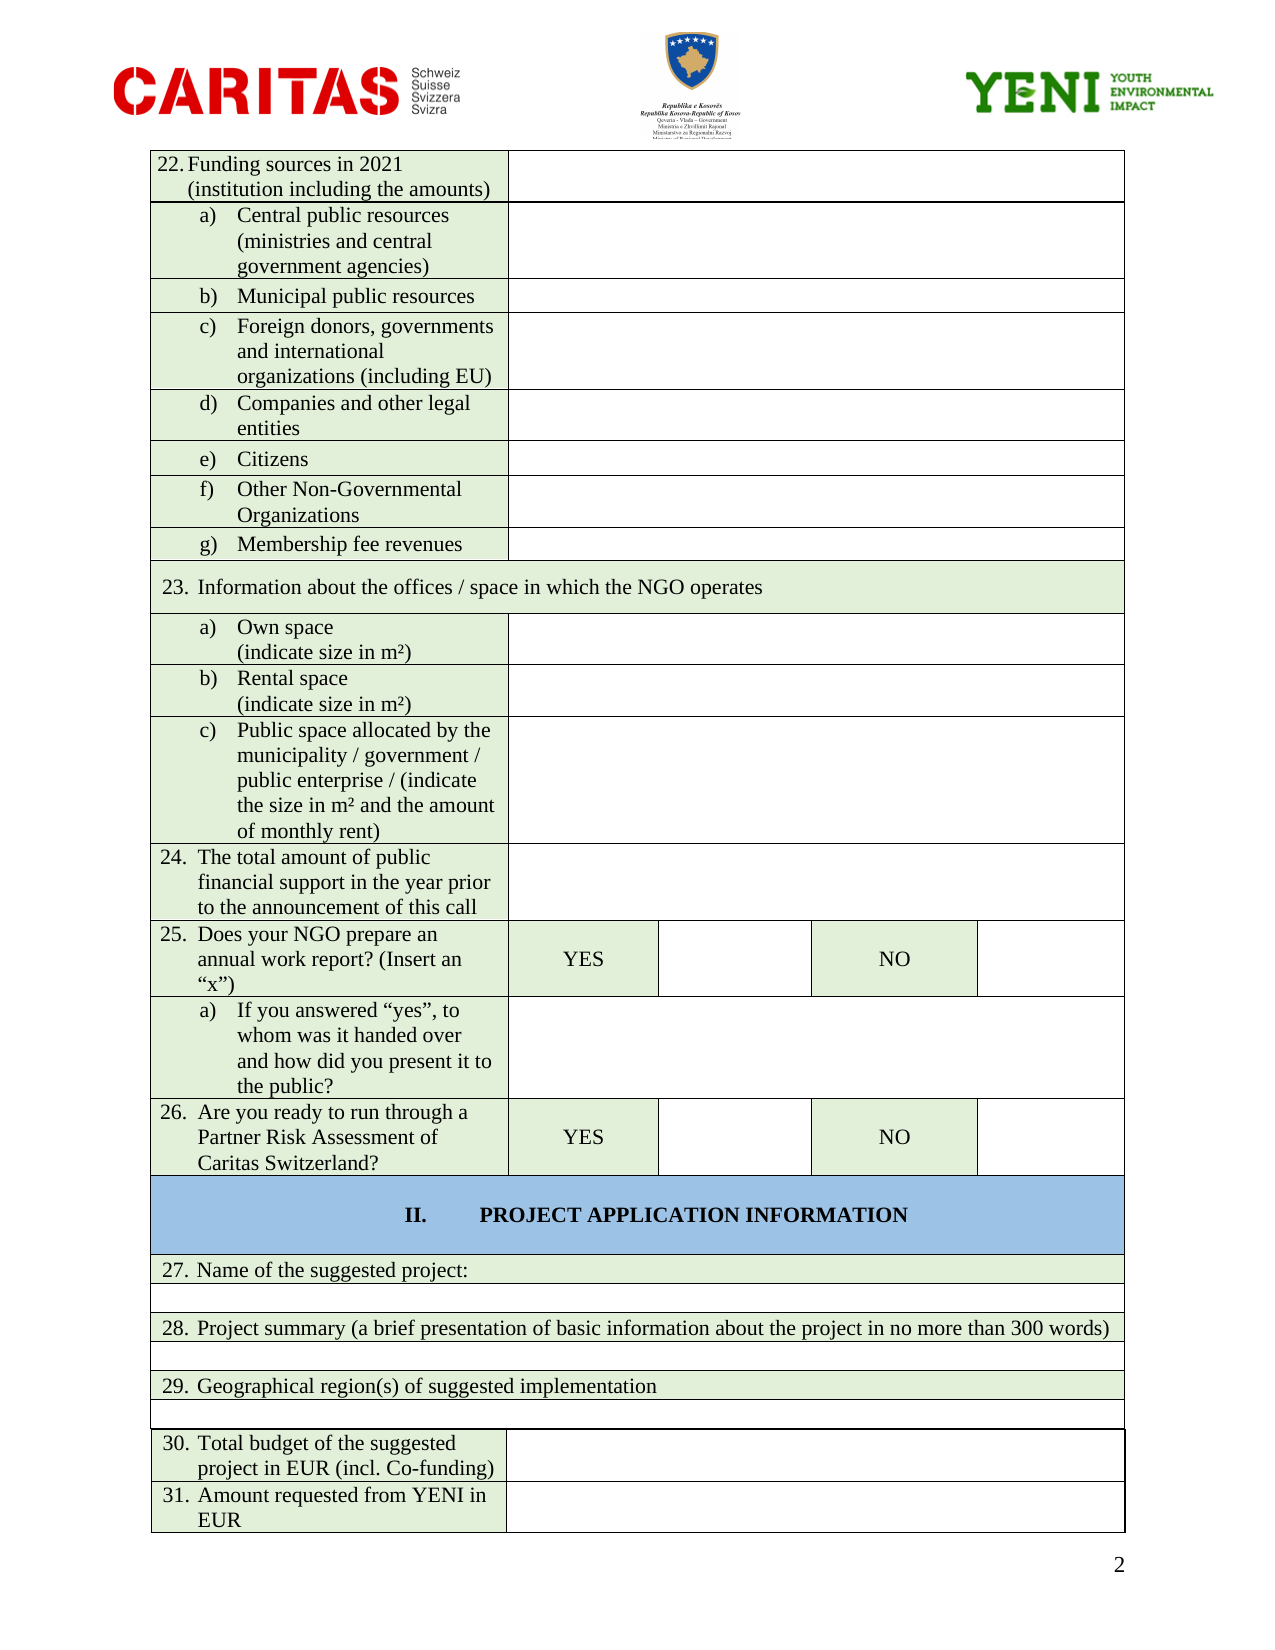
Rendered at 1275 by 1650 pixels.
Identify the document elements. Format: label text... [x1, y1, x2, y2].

picture [113, 67, 460, 115]
table_cell NO [812, 921, 977, 996]
table_cell [509, 441, 1124, 475]
table_cell Other Non-Governmental Organizations [151, 476, 508, 527]
table_cell YES [509, 921, 658, 996]
table_header Total budget of the suggested project in EUR (incl. Co-funding) [152, 1430, 506, 1481]
table_cell NO [812, 1099, 977, 1175]
table_cell [151, 1284, 1124, 1312]
table_cell [978, 1099, 1124, 1175]
table_cell [509, 665, 1124, 716]
table_cell [509, 997, 1124, 1098]
table_cell [978, 921, 1124, 996]
table_cell [509, 313, 1124, 388]
table_header [507, 1430, 1124, 1481]
table_cell [509, 528, 1124, 559]
table_cell If you answered “yes”, to whom was it handed over and how did you present it to the public? [151, 997, 508, 1098]
table_cell Project summary (a brief presentation of basic information about the project in no more than 300 words) [151, 1313, 1124, 1341]
table_cell Funding sources in 2021 (institution including the amounts) [151, 151, 508, 201]
table_cell Membership fee revenues [151, 528, 508, 559]
table_cell [509, 717, 1124, 843]
table_cell [509, 844, 1124, 919]
table_cell Public space allocated by the municipality / government / public enterprise / (indicate the size in m² and the amount of monthly rent) [151, 717, 508, 843]
table_cell [509, 614, 1124, 664]
table_cell [659, 1099, 811, 1175]
table_cell PROJECT APPLICATION INFORMATION [151, 1176, 1124, 1254]
table_cell Information about the offices / space in which the NGO operates [151, 561, 1124, 613]
table_cell Municipal public resources [151, 279, 508, 312]
table_cell Foreign donors, governments and international organizations (including EU) [151, 313, 508, 388]
table_cell [509, 279, 1124, 312]
table_cell YES [509, 1099, 658, 1175]
table_cell Companies and other legal entities [151, 390, 508, 440]
table_cell Citizens [151, 441, 508, 475]
table_cell [509, 476, 1124, 527]
table_cell [509, 151, 1124, 201]
table_cell Does your NGO prepare an annual work report? (Insert an “x”) [151, 921, 508, 996]
picture [950, 59, 1222, 122]
table_cell [151, 1342, 1124, 1370]
table_cell [151, 1400, 1124, 1428]
table_cell Name of the suggested project: [151, 1255, 1124, 1283]
table_cell Geographical region(s) of suggested implementation [151, 1371, 1124, 1399]
table_cell Are you ready to run through a Partner Risk Assessment of Caritas Switzerland? [151, 1099, 508, 1175]
table_cell [659, 921, 811, 996]
table_cell Rental space (indicate size in m²) [151, 665, 508, 716]
table_cell Amount requested from YENI in EUR [152, 1482, 506, 1532]
table_cell The total amount of public financial support in the year prior to the announcement of this call [151, 844, 508, 919]
table_cell Central public resources (ministries and central government agencies) [151, 203, 508, 278]
table_cell [507, 1482, 1124, 1532]
table_cell [509, 203, 1124, 278]
table_cell Own space (indicate size in m²) [151, 614, 508, 664]
picture [640, 32, 741, 139]
table_cell [509, 390, 1124, 440]
